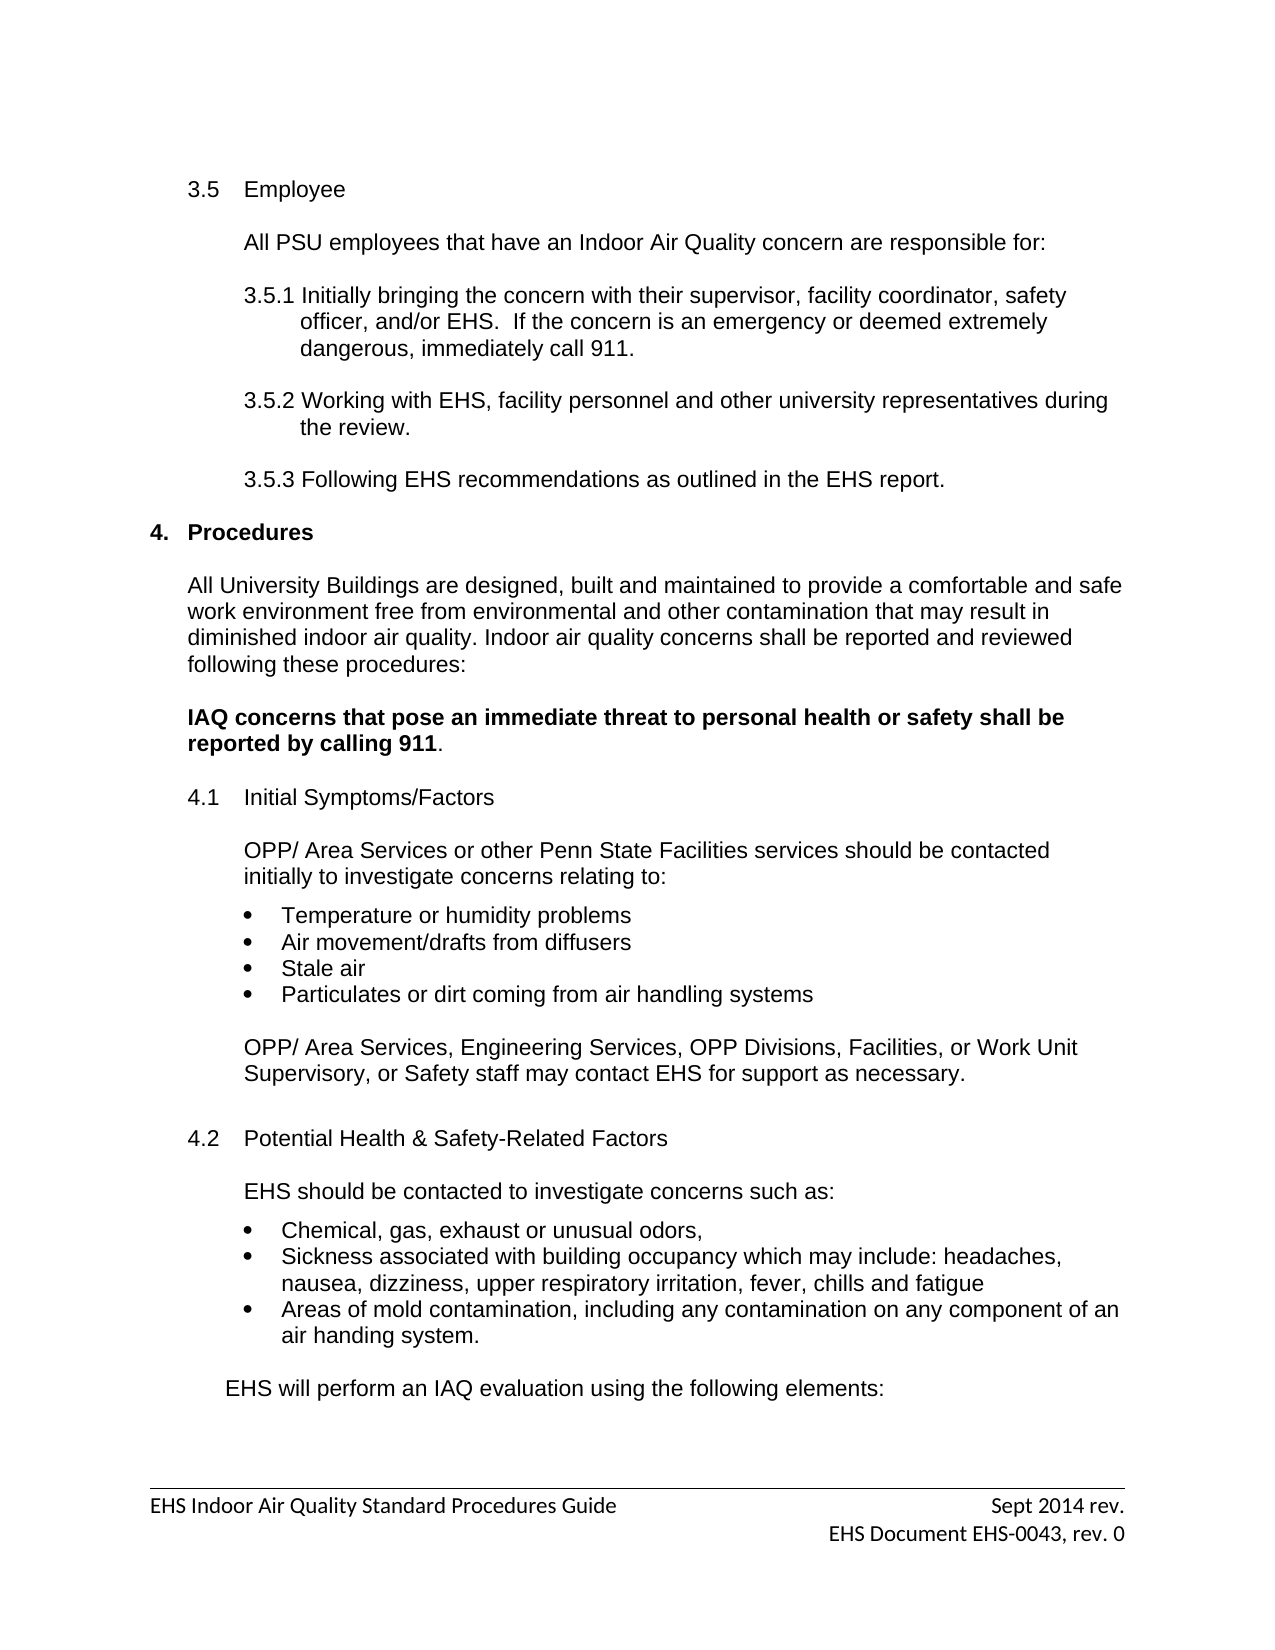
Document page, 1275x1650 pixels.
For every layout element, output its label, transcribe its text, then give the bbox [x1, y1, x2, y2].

list Areas of mold contamination, including any contamination on any component of an air handing system. [244, 1296, 1125, 1349]
list Air movement/drafts from diffusers [244, 928, 1125, 955]
text IAQ concerns that pose an immediate threat to personal health or safety shall be reported by calling 911. [187, 703, 1125, 756]
list Sickness associated with building occupancy which may include: headaches, nausea, dizziness, upper respiratory irritation, fever, chills and fatigue [244, 1243, 1125, 1296]
list EHS should be contacted to investigate concerns such as: [244, 1178, 1125, 1204]
list OPP/ Area Services, Engineering Services, OPP Divisions, Facilities, or Work Unit Supervisory, or Safety staff may contact EHS for support as necessary. [244, 1034, 1125, 1087]
text EHS will perform an IAQ evaluation using the following elements: [225, 1375, 1125, 1401]
text 3.5.3 Following EHS recommendations as outlined in the EHS report. [244, 466, 1125, 493]
list OPP/ Area Services or other Penn State Facilities services should be contacted initially to investigate concerns relating to: [244, 837, 1125, 889]
list Stale air [244, 955, 1125, 981]
list Particulates or dirt coming from air handling systems [244, 981, 1125, 1007]
text 3.5.2 Working with EHS, facility personnel and other university representatives during the review. [244, 387, 1125, 440]
list Procedures [150, 519, 1125, 545]
list Temperature or humidity problems [244, 902, 1125, 928]
list Initial Symptoms/Factors [187, 784, 1125, 811]
list Chemical, gas, exhaust or unusual odors, [244, 1217, 1125, 1243]
list Potential Health & Safety-Related Factors [187, 1125, 1125, 1152]
text All University Buildings are designed, built and maintained to provide a comfortable and safe work environment free from environmental and other contamination that may result in diminished indoor air quality. Indoor air quality concerns shall be reported and reviewed following these procedures: [187, 572, 1125, 677]
text 3.5 Employee [187, 176, 1125, 203]
text All PSU employees that have an Indoor Air Quality concern are responsible for: [244, 229, 1125, 255]
text 3.5.1 Initially bringing the concern with their supervisor, facility coordinator, safety officer, and/or EHS. If the concern is an emergency or deemed extremely dangerous, immediately call 911. [244, 282, 1125, 361]
